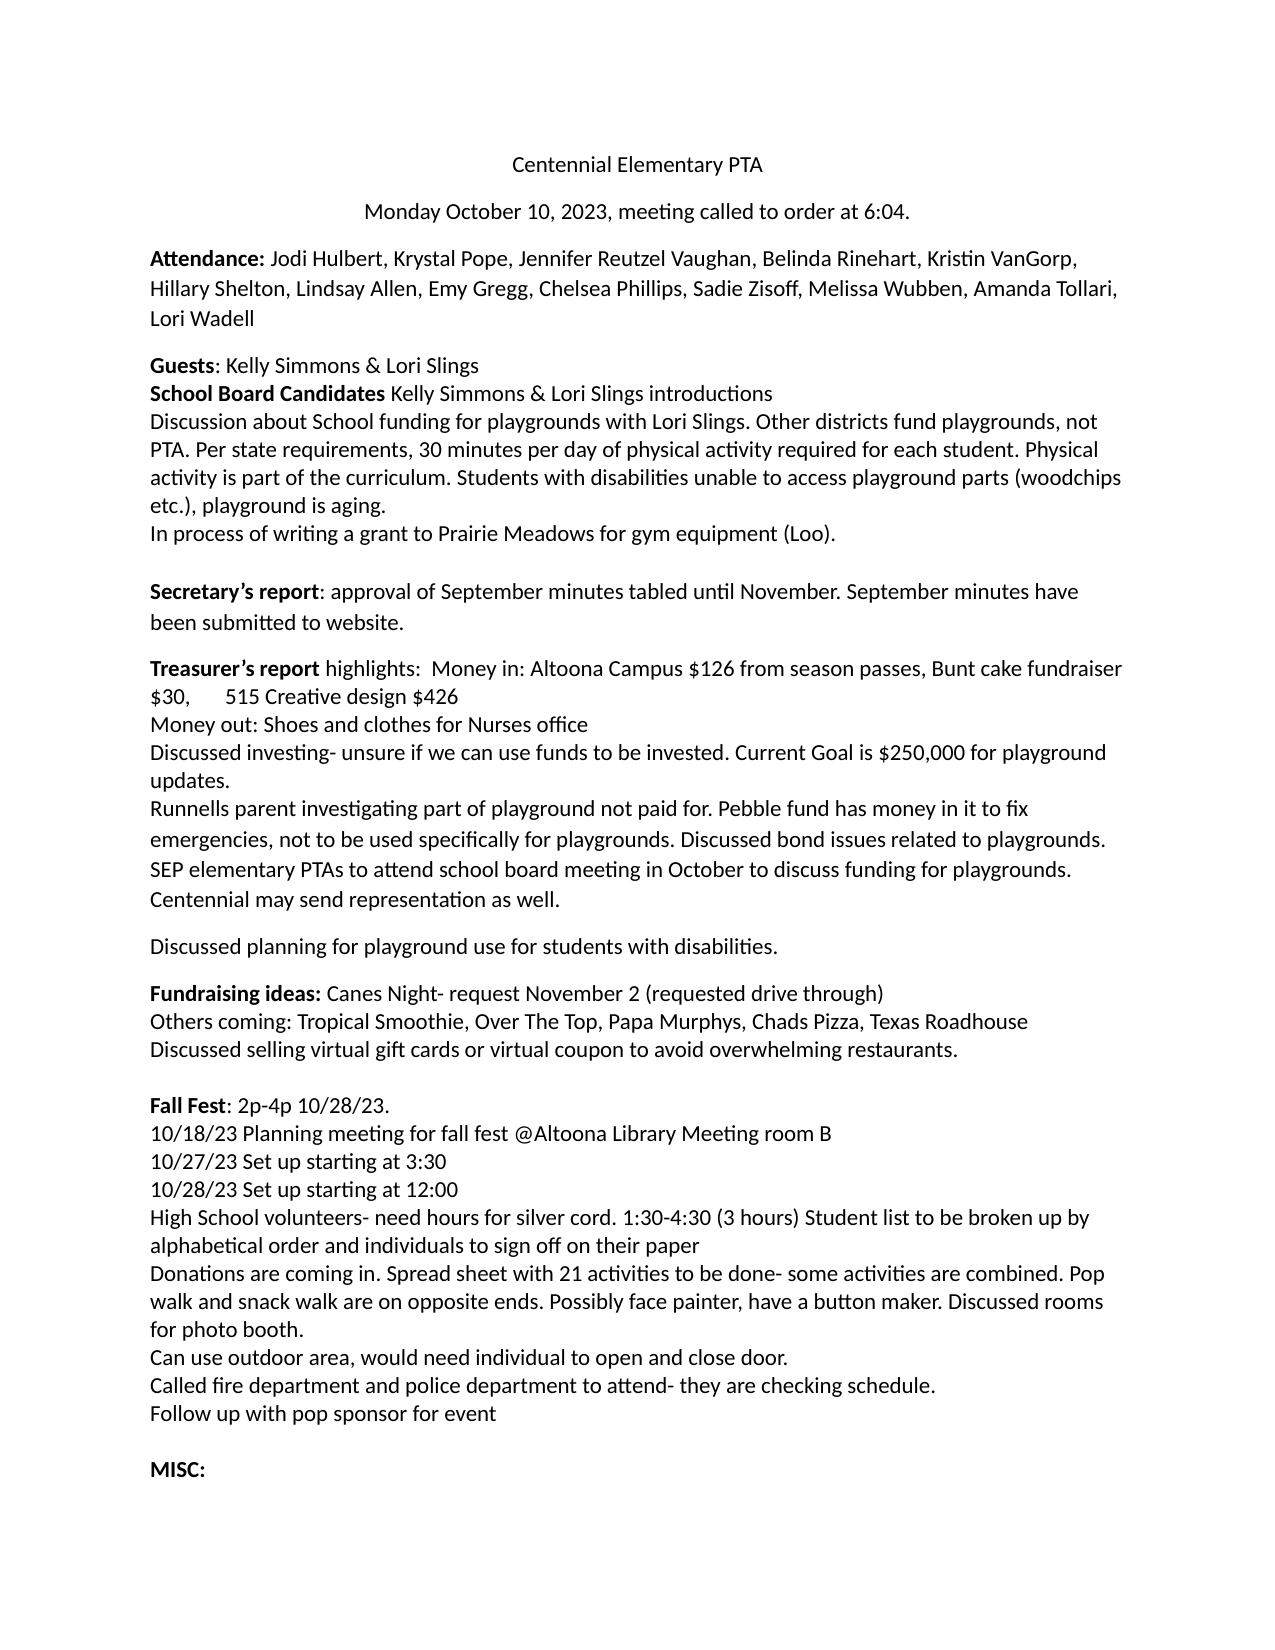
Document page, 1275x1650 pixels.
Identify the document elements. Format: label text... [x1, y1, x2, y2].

text Monday October 10, 2023, meeting called to order at 6:04. [150, 197, 1125, 225]
text Discussed planning for playground use for students with disabilities. [150, 932, 1125, 960]
text Discussion about School funding for playgrounds with Lori Slings. Other districts fund playgrounds, not PTA. Per state requirements, 30 minutes per day of physical activity required for each student. Physical activity is part of the curriculum. Students with disabilities unable to access playground parts (woodchips etc.), playground is aging. [150, 407, 1125, 519]
text School Board Candidates Kelly Simmons & Lori Slings introductions [150, 379, 1125, 407]
text Fundraising ideas: Canes Night- request November 2 (requested drive through) [150, 979, 1125, 1007]
text 10/27/23 Set up starting at 3:30 [150, 1147, 1125, 1175]
text MISC: [150, 1455, 1125, 1483]
text High School volunteers- need hours for silver cord. 1:30-4:30 (3 hours) Student list to be broken up by alphabetical order and individuals to sign off on their paper [150, 1203, 1125, 1259]
text Can use outdoor area, would need individual to open and close door. [150, 1343, 1125, 1371]
text Fall Fest: 2p-4p 10/28/23. [150, 1091, 1125, 1119]
text Donations are coming in. Spread sheet with 21 activities to be done- some activities are combined. Pop walk and snack walk are on opposite ends. Possibly face painter, have a button maker. Discussed rooms for photo booth. [150, 1259, 1125, 1343]
text Others coming: Tropical Smoothie, Over The Top, Papa Murphys, Chads Pizza, Texas Roadhouse [150, 1007, 1125, 1035]
text Guests: Kelly Simmons & Lori Slings [150, 351, 1125, 379]
text Centennial Elementary PTA [150, 150, 1125, 178]
text 10/18/23 Planning meeting for fall fest @Altoona Library Meeting room B [150, 1119, 1125, 1147]
text Money out: Shoes and clothes for Nurses office [150, 711, 1125, 738]
text Treasurer’s report highlights: Money in: Altoona Campus $126 from season passes, Bunt cake fundraiser $30, 515 Creative design $426 [150, 654, 1125, 711]
text In process of writing a grant to Prairie Meadows for gym equipment (Loo). [150, 519, 1125, 547]
text Discussed investing- unsure if we can use funds to be invested. Current Goal is $250,000 for playground updates. [150, 738, 1125, 794]
text Follow up with pop sponsor for event [150, 1399, 1125, 1427]
text Called fire department and police department to attend- they are checking schedule. [150, 1371, 1125, 1399]
text 10/28/23 Set up starting at 12:00 [150, 1175, 1125, 1203]
text Attendance: Jodi Hulbert, Krystal Pope, Jennifer Reutzel Vaughan, Belinda Rinehart, Kristin VanGorp, Hillary Shelton, Lindsay Allen, Emy Gregg, Chelsea Phillips, Sadie Zisoff, Melissa Wubben, Amanda Tollari, Lori Wadell [150, 244, 1125, 332]
text Discussed selling virtual gift cards or virtual coupon to avoid overwhelming restaurants. [150, 1035, 1125, 1063]
text Secretary’s report: approval of September minutes tabled until November. September minutes have been submitted to website. [150, 547, 1125, 636]
text Runnells parent investigating part of playground not paid for. Pebble fund has money in it to fix emergencies, not to be used specifically for playgrounds. Discussed bond issues related to playgrounds. SEP elementary PTAs to attend school board meeting in October to discuss funding for playgrounds. Centennial may send representation as well. [150, 794, 1125, 913]
